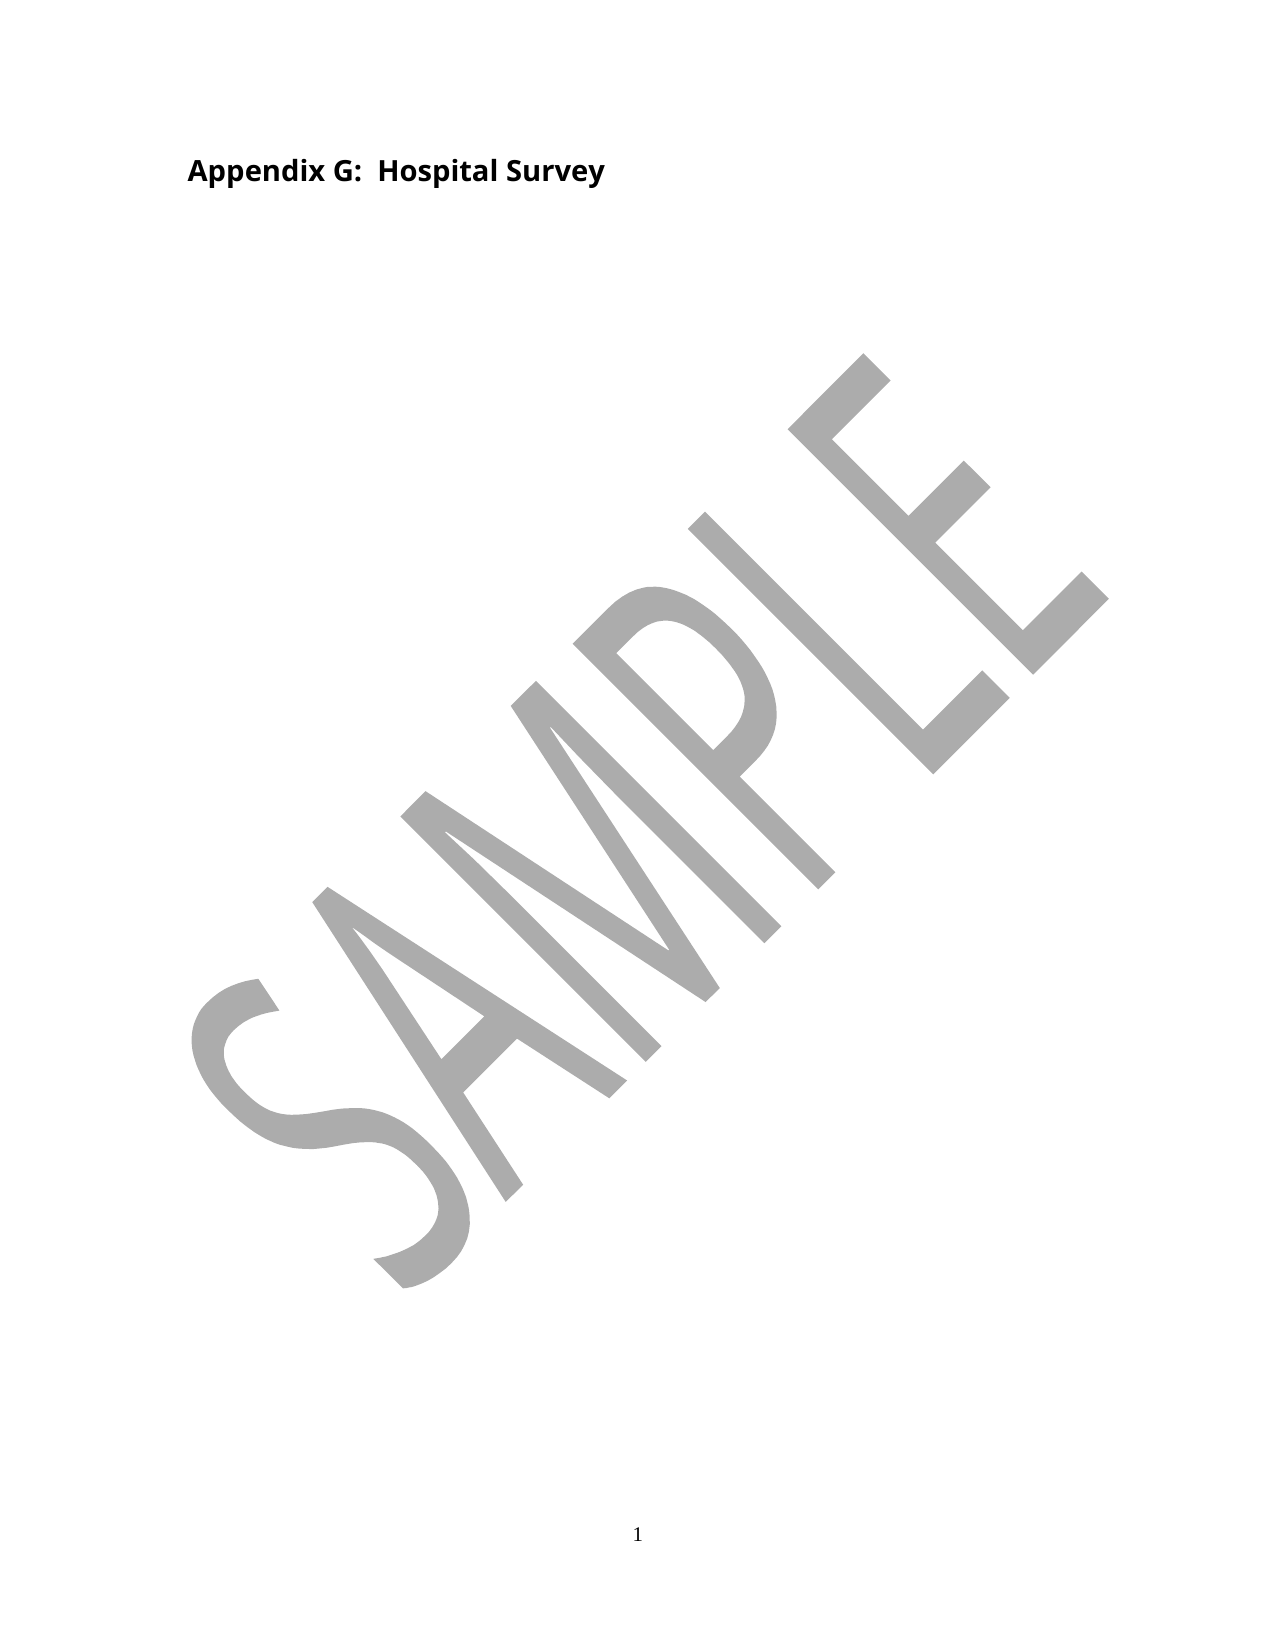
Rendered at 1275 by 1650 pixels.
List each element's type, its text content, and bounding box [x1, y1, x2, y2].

text Appendix G: Hospital Survey [187, 150, 1087, 190]
